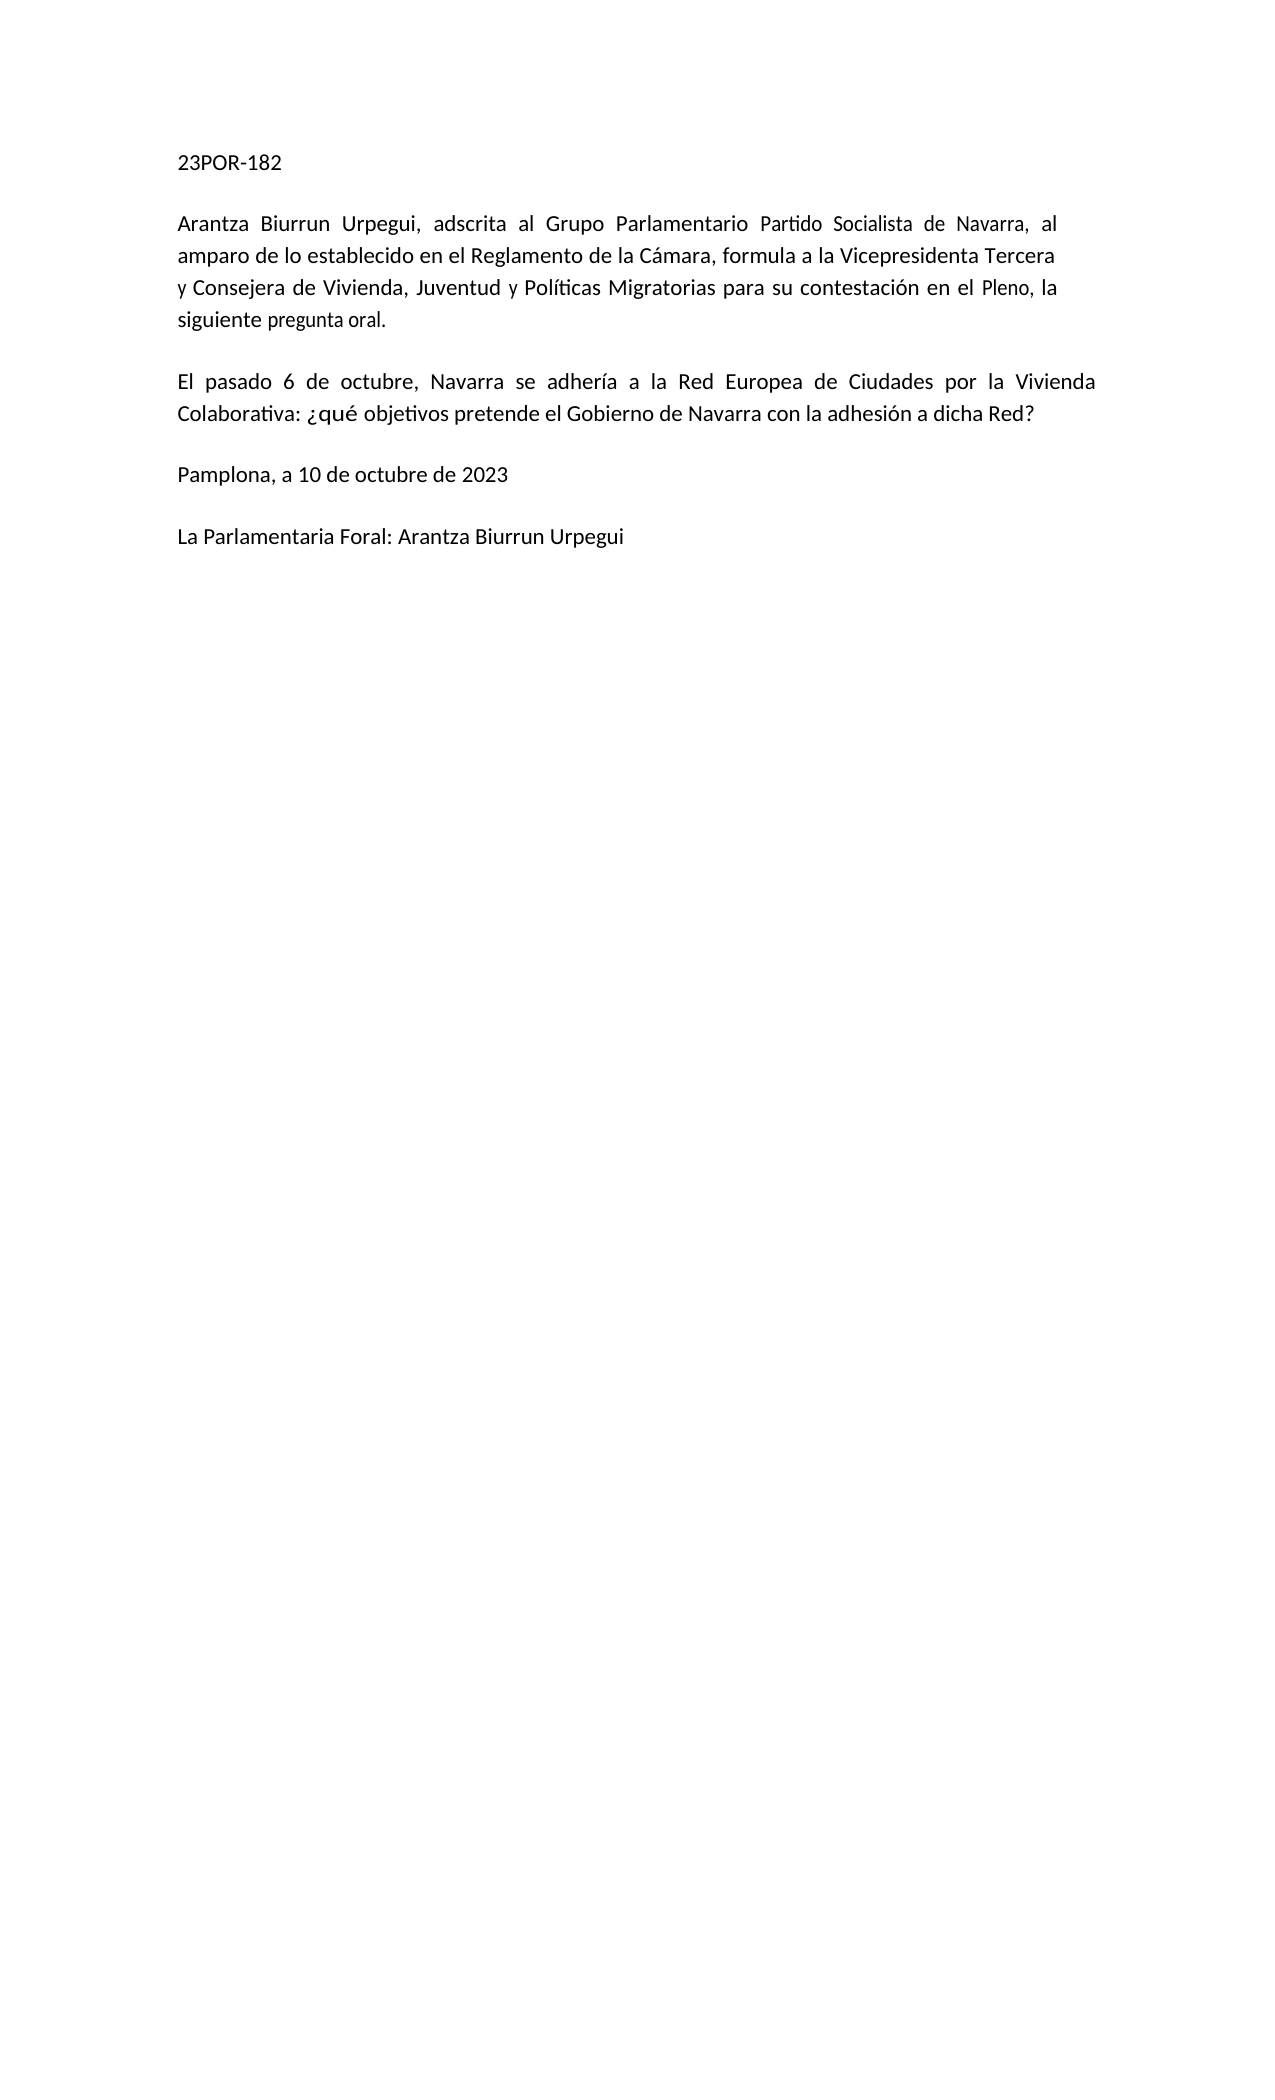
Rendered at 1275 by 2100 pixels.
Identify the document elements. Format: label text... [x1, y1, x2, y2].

text La Parlamentaria Foral: Arantza Biurrun Urpegui [177, 522, 1048, 550]
text Arantza Biurrun Urpegui, adscrita al Grupo Parlamentario Partido Socialista de Navarra, al amparo de lo establecido en el Reglamento de la Cámara, formula a la Vicepresidenta Tercera y Consejera de Vivienda, Juventud y Políticas Migratorias para su contestación en el Pleno, la siguiente pregunta oral. [177, 209, 1057, 333]
text Pamplona, a 10 de octubre de 2023 [177, 460, 1098, 488]
text 23POR-182 [177, 148, 1098, 176]
text El pasado 6 de octubre, Navarra se adhería a la Red Europea de Ciudades por la Vivienda Colaborativa: ¿qué objetivos pretende el Gobierno de Navarra con la adhesión a dicha Red? [177, 367, 1098, 427]
